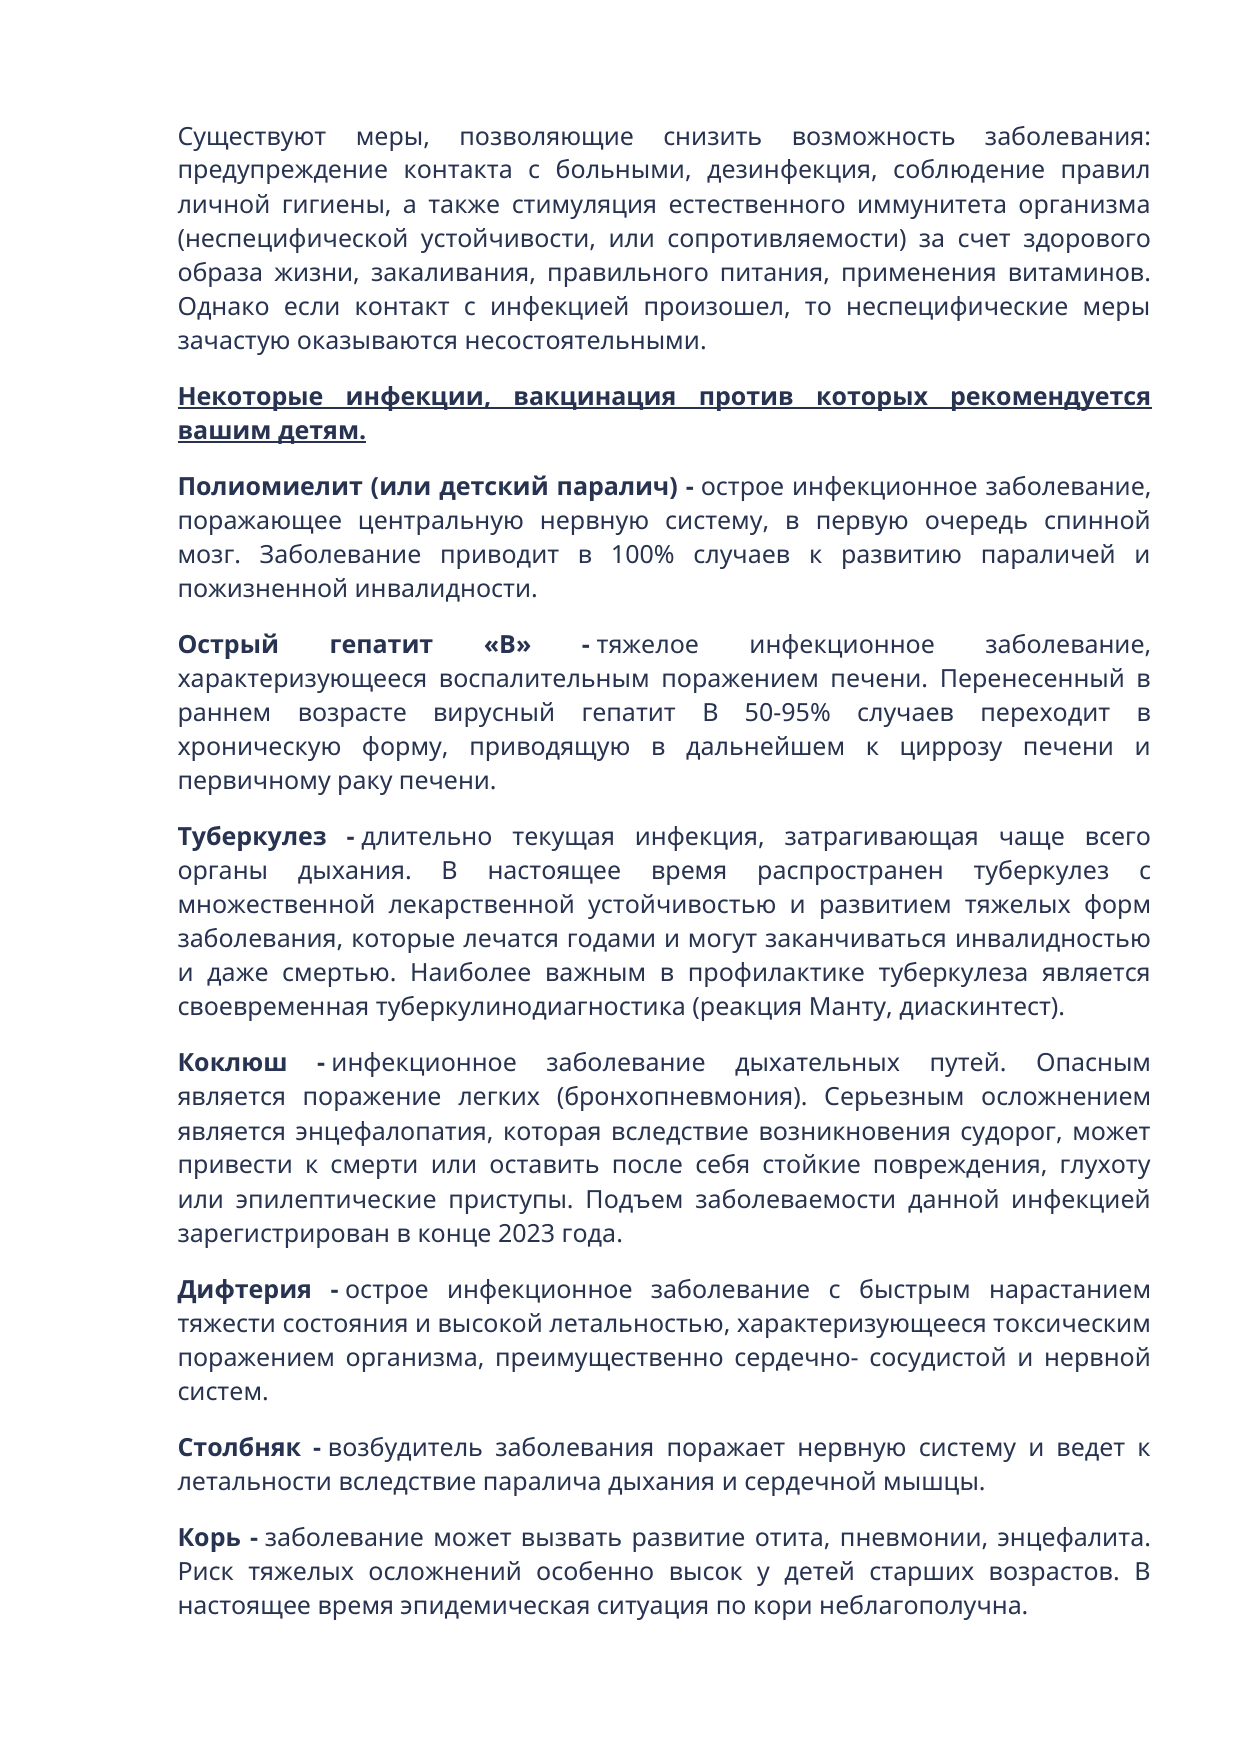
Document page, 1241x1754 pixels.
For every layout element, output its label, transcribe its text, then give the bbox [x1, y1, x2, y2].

text Корь - заболевание может вызвать развитие отита, пневмонии, энцефалита. Риск тяжелых осложнений особенно высок у детей старших возрастов. В настоящее время эпидемическая ситуация по кори неблагополучна. [177, 1519, 1152, 1622]
text Существуют меры, позволяющие снизить возможность заболевания: предупреждение контакта с больными, дезинфекция, соблюдение правил личной гигиены, а также стимуляция естественного иммунитета организма (неспецифической устойчивости, или сопротивляемости) за счет здорового образа жизни, закаливания, правильного питания, применения витаминов. Однако если контакт с инфекцией произошел, то неспецифические меры зачастую оказываются несостоятельными. [177, 118, 1152, 357]
text Полиомиелит (или детский паралич) - острое инфекционное заболевание, поражающее центральную нервную систему, в первую очередь спинной мозг. Заболевание приводит в 100% случаев к развитию параличей и пожизненной инвалидности. [177, 468, 1152, 605]
text Столбняк - возбудитель заболевания поражает нервную систему и ведет к летальности вследствие паралича дыхания и сердечной мышцы. [177, 1429, 1152, 1497]
text Коклюш - инфекционное заболевание дыхательных путей. Опасным является поражение легких (бронхопневмония). Серьезным осложнением является энцефалопатия, которая вследствие возникновения судорог, может привести к смерти или оставить после себя стойкие повреждения, глухоту или эпилептические приступы. Подъем заболеваемости данной инфекцией зарегистрирован в конце 2023 года. [177, 1045, 1152, 1249]
text Острый гепатит «В» - тяжелое инфекционное заболевание, характеризующееся воспалительным поражением печени. Перенесенный в раннем возрасте вирусный гепатит В 50-95% случаев переходит в хроническую форму, приводящую в дальнейшем к циррозу печени и первичному раку печени. [177, 627, 1152, 797]
text Некоторые инфекции, вакцинация против которых рекомендуется вашим детям. [177, 408, 1152, 447]
text Дифтерия - острое инфекционное заболевание с быстрым нарастанием тяжести состояния и высокой летальностью, характеризующееся токсическим поражением организма, преимущественно сердечно- сосудистой и нервной систем. [177, 1271, 1152, 1407]
text Туберкулез - длительно текущая инфекция, затрагивающая чаще всего органы дыхания. В настоящее время распространен туберкулез с множественной лекарственной устойчивостью и развитием тяжелых форм заболевания, которые лечатся годами и могут заканчиваться инвалидностью и даже смертью. Наиболее важным в профилактике туберкулеза является своевременная туберкулинодиагностика (реакция Манту, диаскинтест). [177, 819, 1152, 1023]
text Некоторые инфекции, вакцинация против которых рекомендуется вашим детям. [177, 378, 1152, 407]
